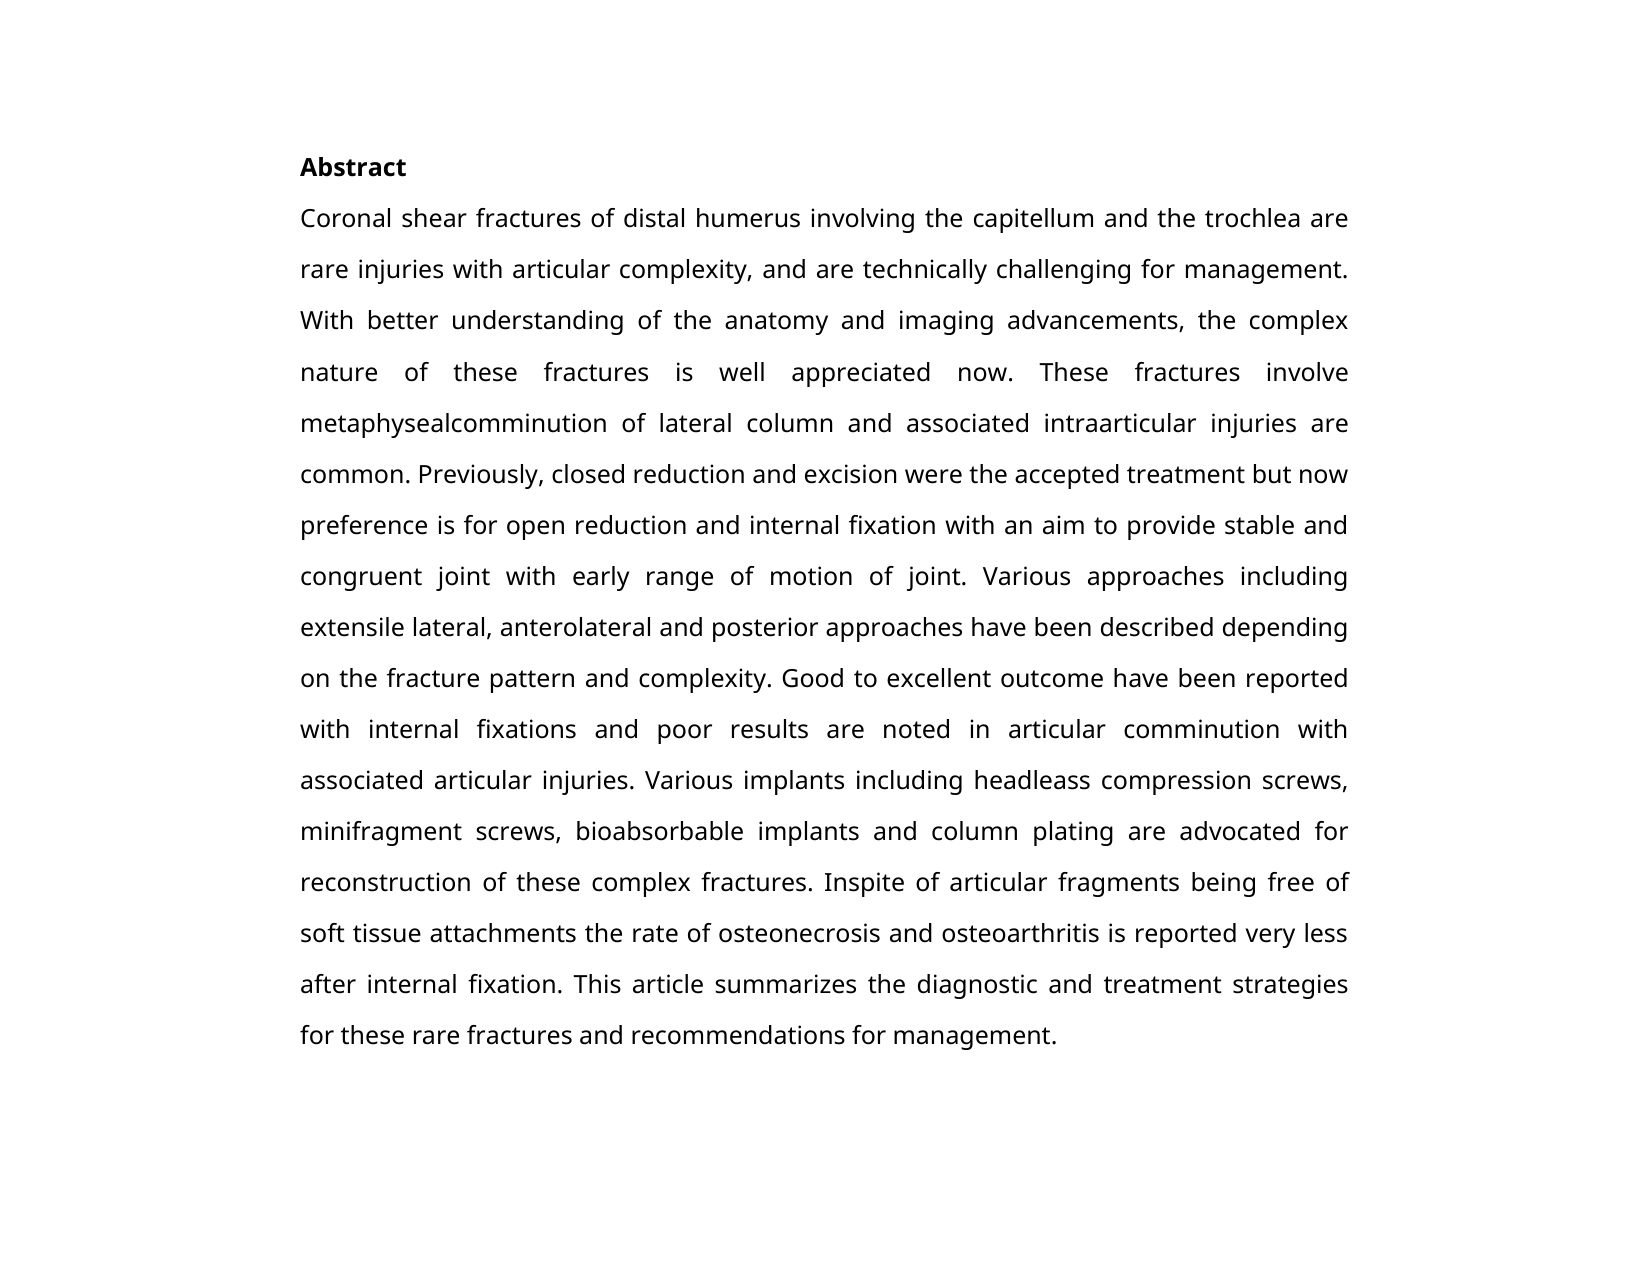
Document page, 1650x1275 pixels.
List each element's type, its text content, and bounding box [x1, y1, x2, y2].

text Coronal shear fractures of distal humerus involving the capitellum and the trochlea are rare injuries with articular complexity, and are technically challenging for management. With better understanding of the anatomy and imaging advancements, the complex nature of these fractures is well appreciated now. These fractures involve metaphysealcomminution of lateral column and associated intraarticular injuries are common. Previously, closed reduction and excision were the accepted treatment but now preference is for open reduction and internal fixation with an aim to provide stable and congruent joint with early range of motion of joint. Various approaches including extensile lateral, anterolateral and posterior approaches have been described depending on the fracture pattern and complexity. Good to excellent outcome have been reported with internal fixations and poor results are noted in articular comminution with associated articular injuries. Various implants including headleass compression screws, minifragment screws, bioabsorbable implants and column plating are advocated for reconstruction of these complex fractures. Inspite of articular fragments being free of soft tissue attachments the rate of osteonecrosis and osteoarthritis is reported very less after internal fixation. This article summarizes the diagnostic and treatment strategies for these rare fractures and recommendations for management. [300, 201, 1350, 1052]
text Abstract [300, 150, 1350, 184]
